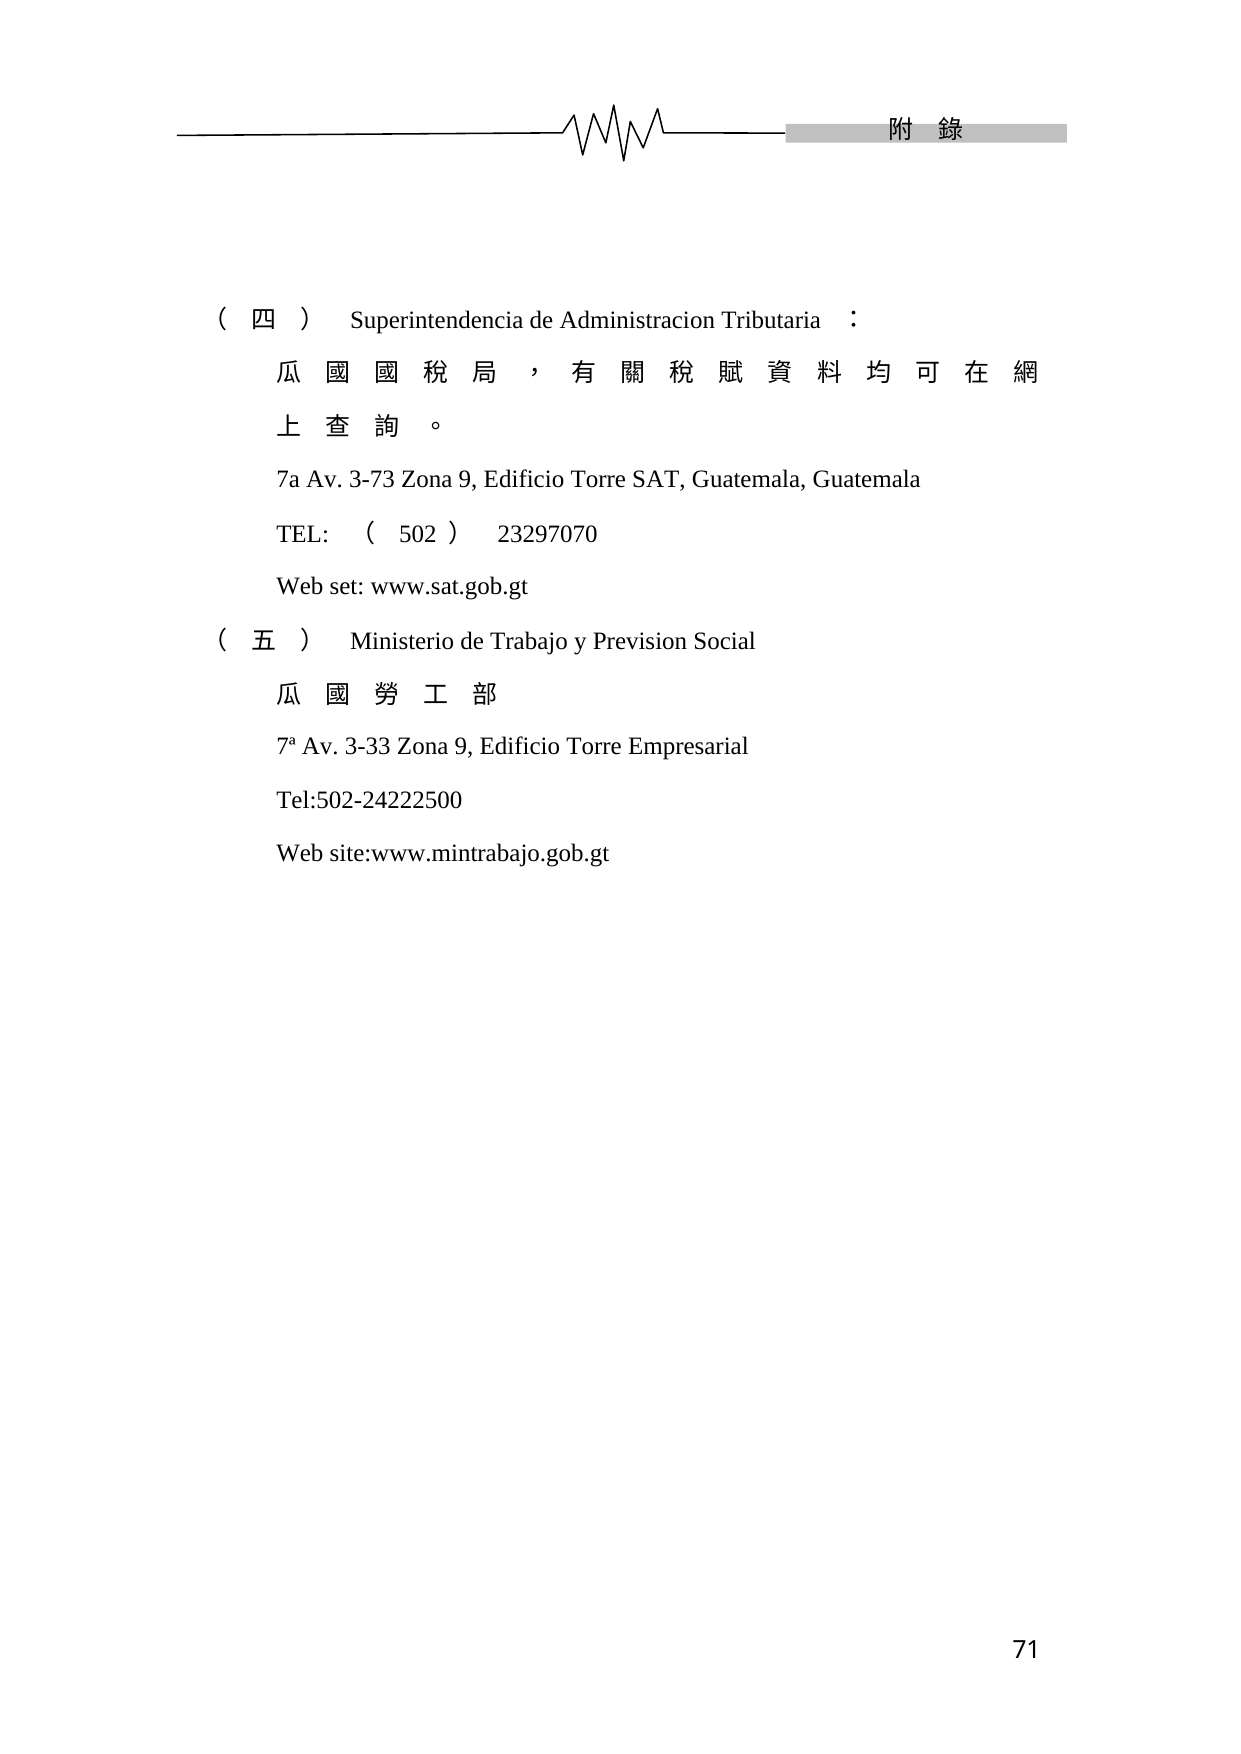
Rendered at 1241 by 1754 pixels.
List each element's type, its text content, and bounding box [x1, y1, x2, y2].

text （四）Superintendencia de Administracion Tributaria： [202, 291, 1063, 344]
text TEL:（502）23297070 [202, 505, 1063, 558]
text 瓜國國稅局，有關稅賦資料均可在網上查詢。 [202, 344, 1063, 451]
text （五）Ministerio de Trabajo y Prevision Social [202, 612, 1063, 666]
text 7ª Av. 3-33 Zona 9, Edificio Torre Empresarial [202, 719, 1063, 773]
text Web set: www.sat.gob.gt [202, 558, 1063, 612]
text Tel:502-24222500 [202, 773, 1063, 826]
text 7a Av. 3-73 Zona 9, Edificio Torre SAT, Guatemala, Guatemala [202, 451, 1063, 505]
text Web site:www.mintrabajo.gob.gt [202, 826, 1063, 880]
text 瓜國勞工部 [202, 666, 1063, 719]
